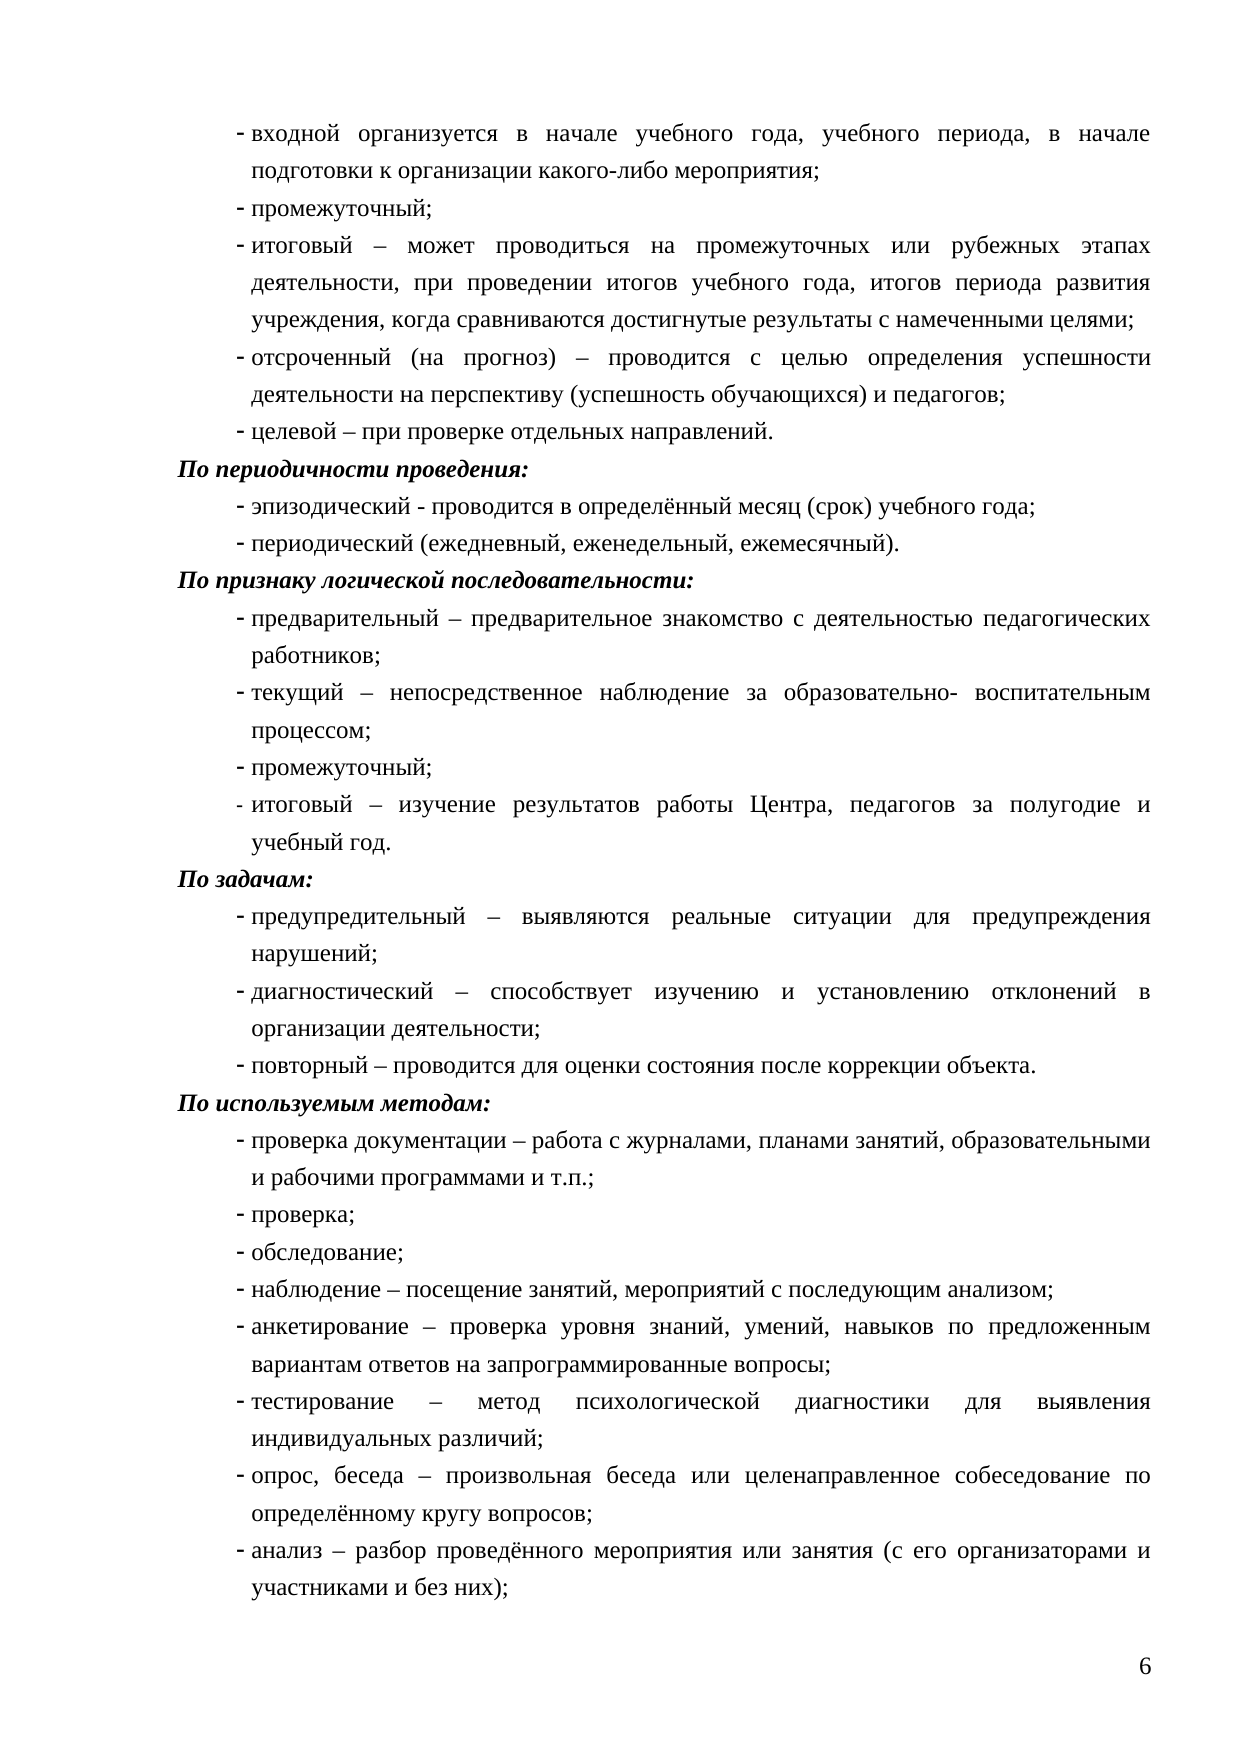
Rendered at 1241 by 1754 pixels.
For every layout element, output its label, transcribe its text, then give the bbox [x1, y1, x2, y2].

list обследование; [236, 1237, 1152, 1266]
list тестирование – метод психологической диагностики для выявления индивидуальных различий; [236, 1386, 1152, 1452]
text По периодичности проведения: [177, 454, 1152, 482]
list анализ – разбор проведённого мероприятия или занятия (с его организаторами и участниками и без них); [236, 1535, 1152, 1601]
list целевой – при проверке отдельных направлений. [236, 416, 1152, 445]
text По задачам: [177, 864, 1152, 893]
list входной организуется в начале учебного года, учебного периода, в начале подготовки к организации какого-либо мероприятия; [236, 118, 1152, 184]
list проверка документации – работа с журналами, планами занятий, образовательными и рабочими программами и т.п.; [236, 1125, 1152, 1191]
list периодический (ежедневный, еженедельный, ежемесячный). [236, 528, 1152, 557]
list наблюдение – посещение занятий, мероприятий с последующим анализом; [236, 1274, 1152, 1303]
list эпизодический - проводится в определённый месяц (срок) учебного года; [236, 491, 1152, 520]
list предварительный – предварительное знакомство с деятельностью педагогических работников; [236, 603, 1152, 669]
list предупредительный – выявляются реальные ситуации для предупреждения нарушений; [236, 901, 1152, 967]
list текущий – непосредственное наблюдение за образовательно- воспитательным процессом; [236, 677, 1152, 743]
list повторный – проводится для оценки состояния после коррекции объекта. [236, 1050, 1152, 1079]
list проверка; [236, 1199, 1152, 1228]
list диагностический – способствует изучению и установлению отклонений в организации деятельности; [236, 976, 1152, 1042]
text По используемым методам: [177, 1088, 1152, 1116]
list итоговый – может проводиться на промежуточных или рубежных этапах деятельности, при проведении итогов учебного года, итогов периода развития учреждения, когда сравниваются достигнутые результаты с намеченными целями; [236, 230, 1152, 333]
list итоговый – изучение результатов работы Центра, педагогов за полугодие и учебный год. [236, 789, 1152, 855]
list промежуточный; [236, 752, 1152, 781]
text По признаку логической последовательности: [177, 566, 1152, 594]
list промежуточный; [236, 193, 1152, 221]
list опрос, беседа – произвольная беседа или целенаправленное собеседование по определённому кругу вопросов; [236, 1461, 1152, 1527]
list анкетирование – проверка уровня знаний, умений, навыков по предложенным вариантам ответов на запрограммированные вопросы; [236, 1311, 1152, 1377]
list отсроченный (на прогноз) – проводится с целью определения успешности деятельности на перспективу (успешность обучающихся) и педагогов; [236, 342, 1152, 408]
